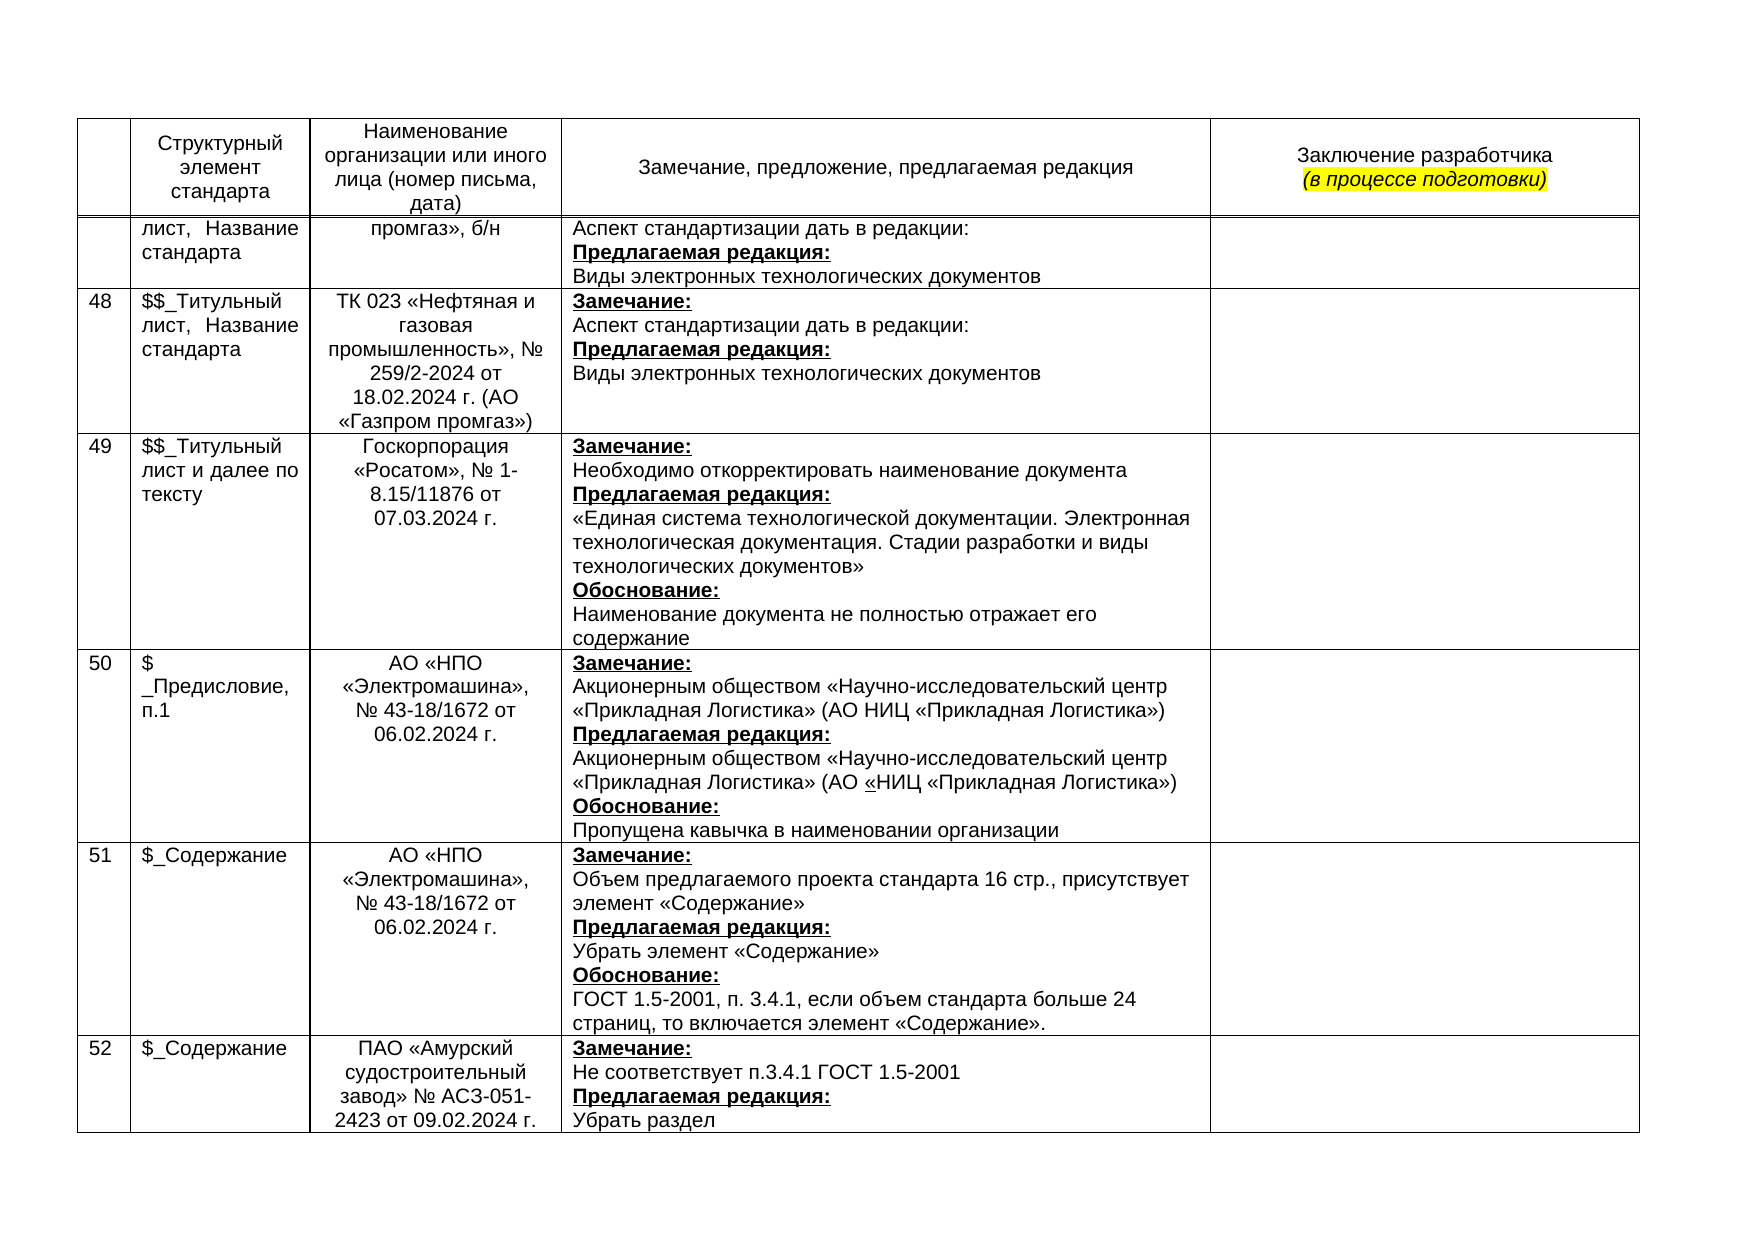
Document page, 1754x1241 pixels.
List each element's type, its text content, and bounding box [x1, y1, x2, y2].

table_cell Замечание: Аспект стандартизации дать в редакции: Предлагаемая редакция: Виды электронных технологических документов [562, 289, 1210, 433]
table_header [78, 119, 130, 215]
table_cell $_Предисловие, п.1 [131, 650, 309, 842]
table_header Замечание, предложение, предлагаемая редакция [562, 119, 1210, 215]
table_cell Замечание: Объем предлагаемого проекта стандарта 16 стр., присутствует элемент «Содержание» Предлагаемая редакция: Убрать элемент «Содержание» Обоснование: ГОСТ 1.5-2001, п. 3.4.1, если объем стандарта больше 24 страниц, то включается элемент «Содержание». [562, 843, 1210, 1035]
table_header Заключение разработчика (в процессе подготовки) [1211, 119, 1639, 215]
table_header Структурный элемент стандарта [131, 119, 309, 215]
table_cell $_Содержание [131, 843, 309, 1035]
table_cell ТК 023 «Нефтяная и газовая промышленность», № 259/2-2024 от 18.02.2024 г. (АО «Газпром промгаз») [311, 289, 561, 433]
table_cell [78, 289, 130, 433]
table_cell Замечание: Необходимо откорректировать наименование документа Предлагаемая редакция: «Единая система технологической документации. Электронная технологическая документация. Стадии разработки и виды технологических документов» Обоснование: Наименование документа не полностью отражает его содержание [562, 434, 1210, 649]
table_cell ПАО «Амурский судостроительный завод» № АСЗ-051-2423 от 09.02.2024 г. [311, 1036, 561, 1132]
table_cell АО «Газпром промгаз», б/н [311, 218, 561, 288]
table_cell АО «НПО «Электромашина», № 43-18/1672 от 06.02.2024 г. [311, 650, 561, 842]
table_cell [1211, 843, 1639, 1035]
table_cell [1211, 434, 1639, 649]
table_cell [78, 1036, 130, 1132]
table_cell Госкорпорация «Росатом», № 1-8.15/11876 от 07.03.2024 г. [311, 434, 561, 649]
table_cell [1211, 289, 1639, 433]
table_cell [1211, 1036, 1639, 1132]
table_cell $$_Титульный лист, Название стандарта [131, 289, 309, 433]
table_cell [1211, 650, 1639, 842]
table_header Наименование организации или иного лица (номер письма, дата) [311, 119, 561, 215]
table_cell $$_Титульный лист и далее по тексту [131, 434, 309, 649]
table_cell $_Содержание [131, 1036, 309, 1132]
table_cell [78, 843, 130, 1035]
table_cell [1211, 218, 1639, 288]
table_cell Замечание: Акционерным обществом «Научно-исследовательский центр «Прикладная Логистика» (АО НИЦ «Прикладная Логистика») Предлагаемая редакция: Акционерным обществом «Научно-исследовательский центр «Прикладная Логистика» (АО «НИЦ «Прикладная Логистика») Обоснование: Пропущена кавычка в наименовании организации [562, 650, 1210, 842]
table_cell [78, 650, 130, 842]
table_cell Замечание: Аспект стандартизации дать в редакции: Предлагаемая редакция: Виды электронных технологических документов [562, 218, 1210, 288]
table_cell $$_Титульный лист, Название стандарта [131, 218, 309, 288]
table_cell Замечание: Не соответствует п.3.4.1 ГОСТ 1.5-2001 Предлагаемая редакция: Убрать раздел [562, 1036, 1210, 1132]
table_cell АО «НПО «Электромашина», № 43-18/1672 от 06.02.2024 г. [311, 843, 561, 1035]
table_cell [78, 434, 130, 649]
table_cell [78, 218, 130, 288]
